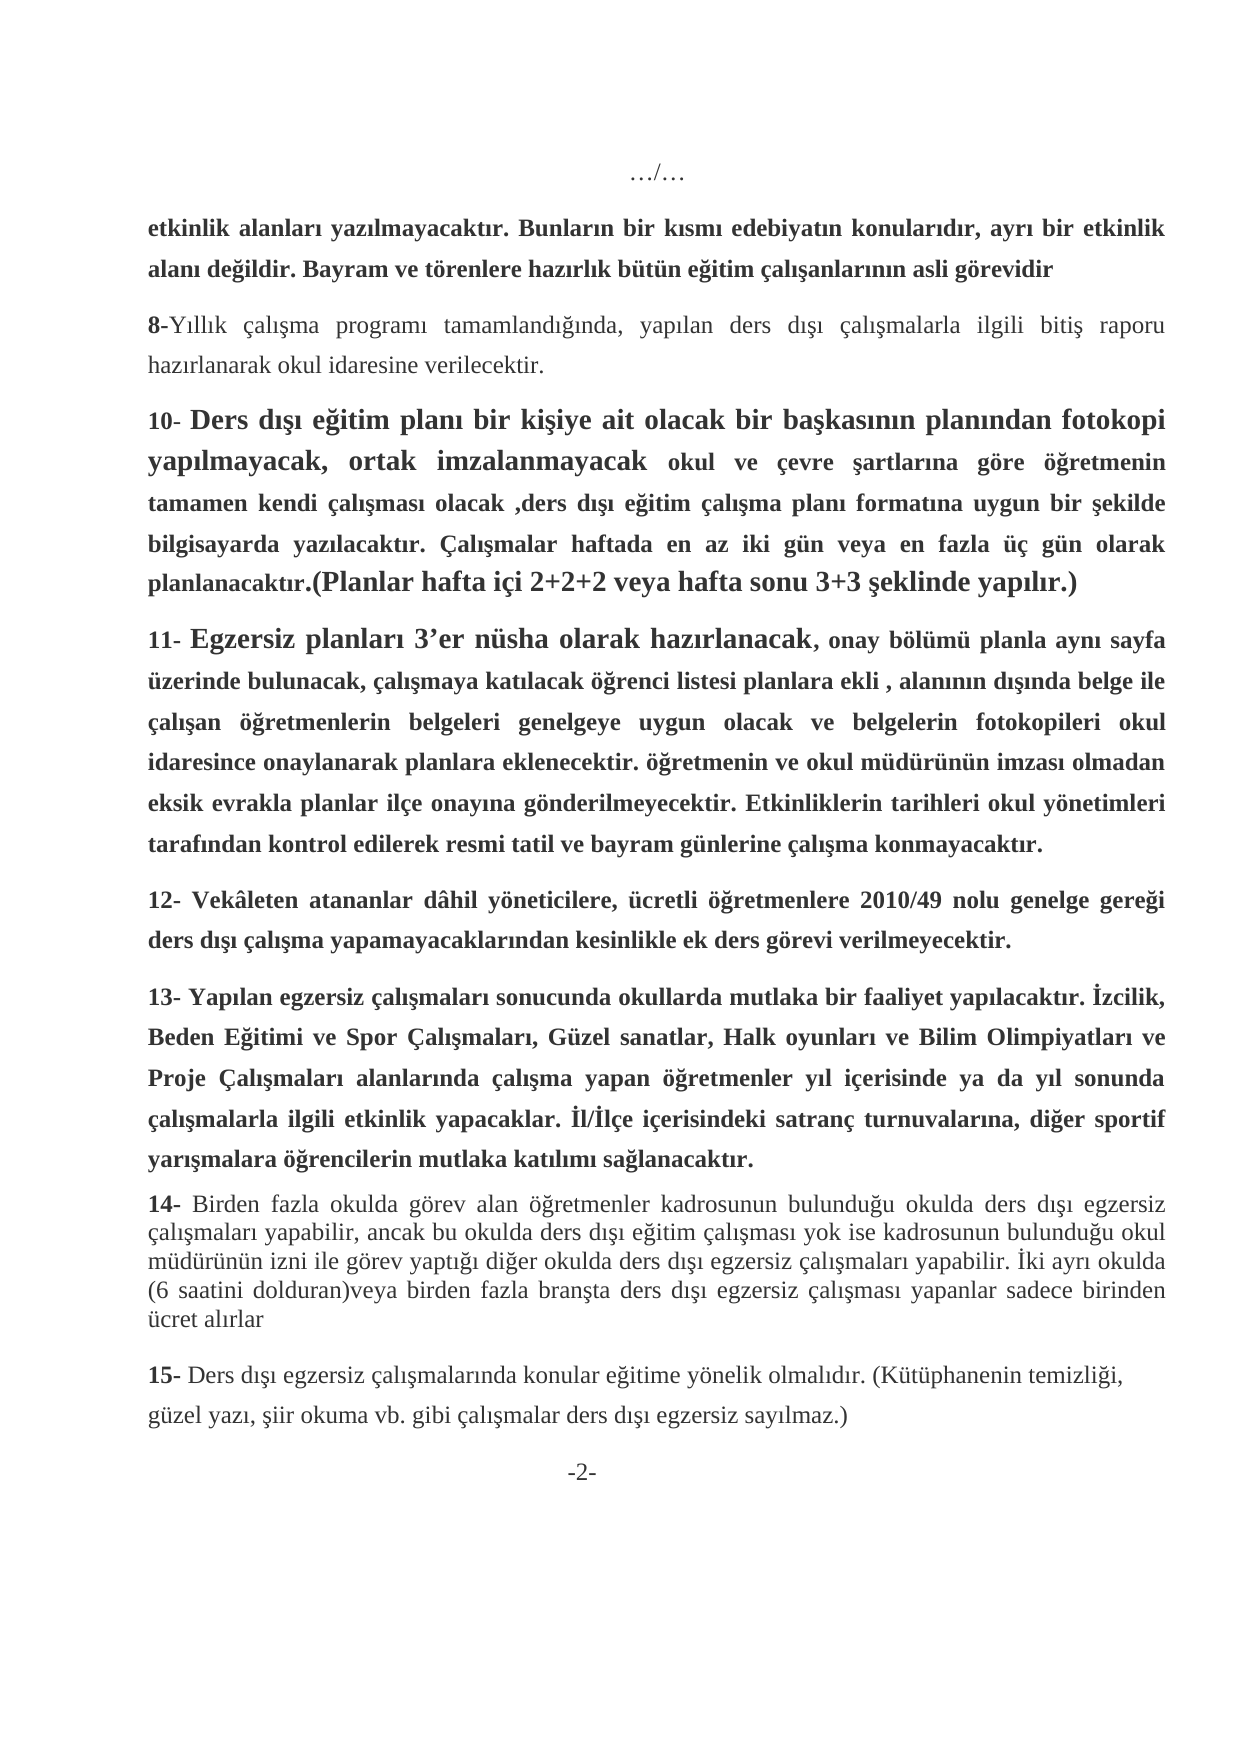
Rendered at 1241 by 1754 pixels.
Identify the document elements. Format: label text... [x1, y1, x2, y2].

text etkinlik alanları yazılmayacaktır. Bunların bir kısmı edebiyatın konularıdır, ayrı bir etkinlik alanı değildir. Bayram ve törenlere hazırlık bütün eğitim çalışanlarının asli görevidir [148, 201, 1167, 282]
text 12- Vekâleten atananlar dâhil yöneticilere, ücretli öğretmenlere 2010/49 nolu genelge gereği ders dışı çalışma yapamayacaklarından kesinlikle ek ders görevi verilmeyecektir. [148, 873, 1167, 954]
text 14- Birden fazla okulda görev alan öğretmenler kadrosunun bulunduğu okulda ders dışı egzersiz çalışmaları yapabilir, ancak bu okulda ders dışı eğitim çalışması yok ise kadrosunun bulunduğu okul müdürünün izni ile görev yaptığı diğer okulda ders dışı egzersiz çalışmaları yapabilir. İki ayrı okulda (6 saatini dolduran)veya birden fazla branşta ders dışı egzersiz çalışması yapanlar sadece birinden ücret alırlar [148, 1189, 1167, 1332]
text -2- [148, 1445, 1167, 1486]
text 8-Yıllık çalışma programı tamamlandığında, yapılan ders dışı çalışmalarla ilgili bitiş raporu hazırlanarak okul idaresine verilecektir. [148, 298, 1167, 379]
text …/… [148, 145, 1167, 186]
text 15- Ders dışı egzersiz çalışmalarında konular eğitime yönelik olmalıdır. (Kütüphanenin temizliği, güzel yazı, şiir okuma vb. gibi çalışmalar ders dışı egzersiz sayılmaz.) [148, 1348, 1167, 1429]
text 13- Yapılan egzersiz çalışmaları sonucunda okullarda mutlaka bir faaliyet yapılacaktır. İzcilik, Beden Eğitimi ve Spor Çalışmaları, Güzel sanatlar, Halk oyunları ve Bilim Olimpiyatları ve Proje Çalışmaları alanlarında çalışma yapan öğretmenler yıl içerisinde ya da yıl sonunda çalışmalarla ilgili etkinlik yapacaklar. İl/İlçe içerisindeki satranç turnuvalarına, diğer sportif yarışmalara öğrencilerin mutlaka katılımı sağlanacaktır. [148, 970, 1167, 1173]
text 11- Egzersiz planları 3’er nüsha olarak hazırlanacak, onay bölümü planla aynı sayfa üzerinde bulunacak, çalışmaya katılacak öğrenci listesi planlara ekli , alanının dışında belge ile çalışan öğretmenlerin belgeleri genelgeye uygun olacak ve belgelerin fotokopileri okul idaresince onaylanarak planlara eklenecektir. öğretmenin ve okul müdürünün imzası olmadan eksik evrakla planlar ilçe onayına gönderilmeyecektir. Etkinliklerin tarihleri okul yönetimleri tarafından kontrol edilerek resmi tatil ve bayram günlerine çalışma konmayacaktır. [148, 614, 1167, 857]
text 10- Ders dışı eğitim planı bir kişiye ait olacak bir başkasının planından fotokopi yapılmayacak, ortak imzalanmayacak okul ve çevre şartlarına göre öğretmenin tamamen kendi çalışması olacak ,ders dışı eğitim çalışma planı formatına uygun bir şekilde bilgisayarda yazılacaktır. Çalışmalar haftada en az iki gün veya en fazla üç gün olarak planlanacaktır.(Planlar hafta içi 2+2+2 veya hafta sonu 3+3 şeklinde yapılır.) [148, 395, 1167, 598]
